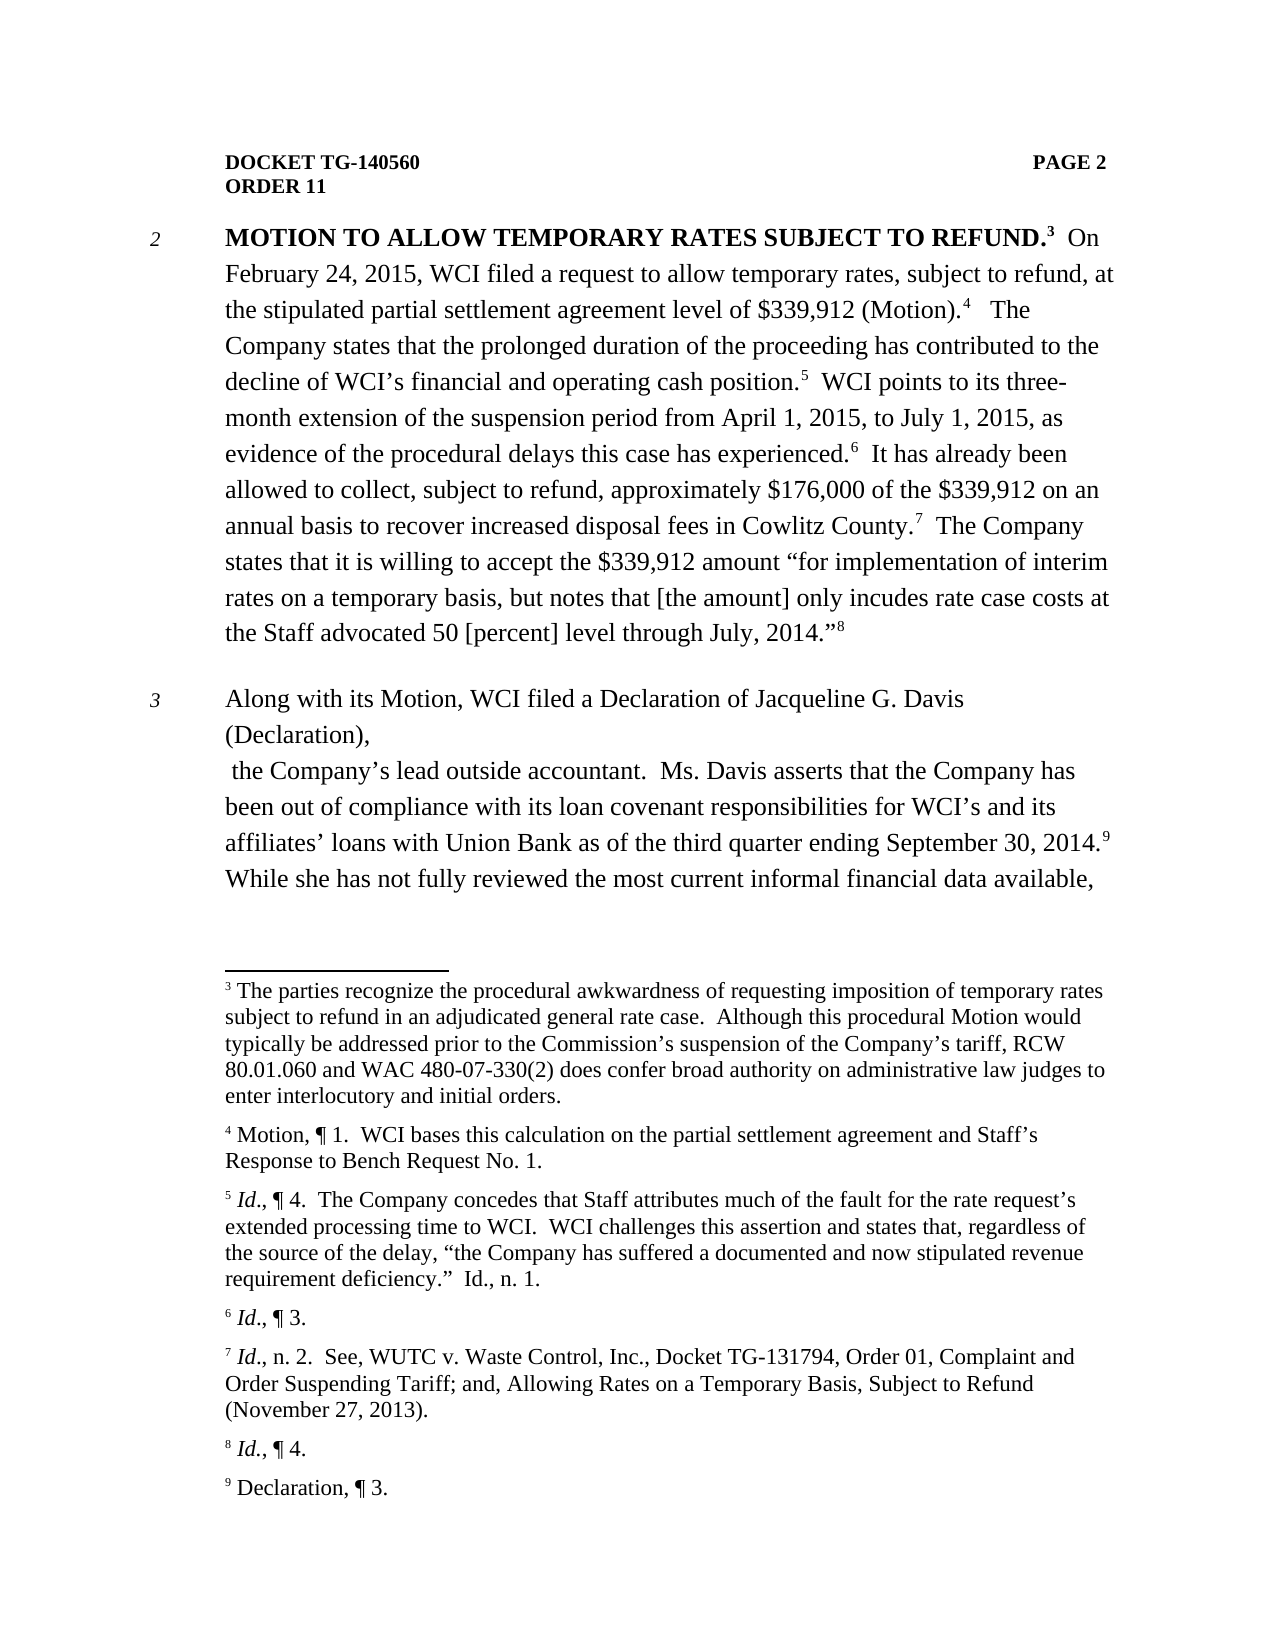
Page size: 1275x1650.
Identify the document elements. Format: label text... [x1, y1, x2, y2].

text Company states that the prolonged duration of the proceeding has contributed to the decline of WCI’s financial and operating cash position. WCI points to its three- [225, 330, 1116, 396]
list MOTION TO ALLOW TEMPORARY RATES SUBJECT TO REFUND. On February 24, 2015, WCI filed a request to allow temporary rates, subject to refund, at [150, 222, 1116, 288]
text the Company’s lead outside accountant. Ms. Davis asserts that the Company has [225, 755, 1116, 785]
text been out of compliance with its loan covenant responsibilities for WCI’s and its affiliates’ loans with Union Bank as of the third quarter ending September 30, 2014. While she has not fully reviewed the most current informal financial data available, [225, 791, 1116, 893]
text allowed to collect, subject to refund, approximately $176,000 of the $339,912 on an annual basis to recover increased disposal fees in Cowlitz County. The Company [225, 474, 1116, 540]
text states that it is willing to accept the $339,912 amount “for implementation of interim rates on a temporary basis, but notes that [the amount] only incudes rate case costs at [225, 546, 1116, 612]
list Along with its Motion, WCI filed a Declaration of Jacqueline G. Davis (Declaration), [150, 683, 1116, 749]
text the Staff advocated 50 [percent] level through July, 2014.” [225, 617, 1116, 647]
text the stipulated partial settlement agreement level of $339,912 (Motion). The [225, 294, 1116, 324]
text month extension of the suspension period from April 1, 2015, to July 1, 2015, as evidence of the procedural delays this case has experienced. It has already been [225, 402, 1116, 468]
